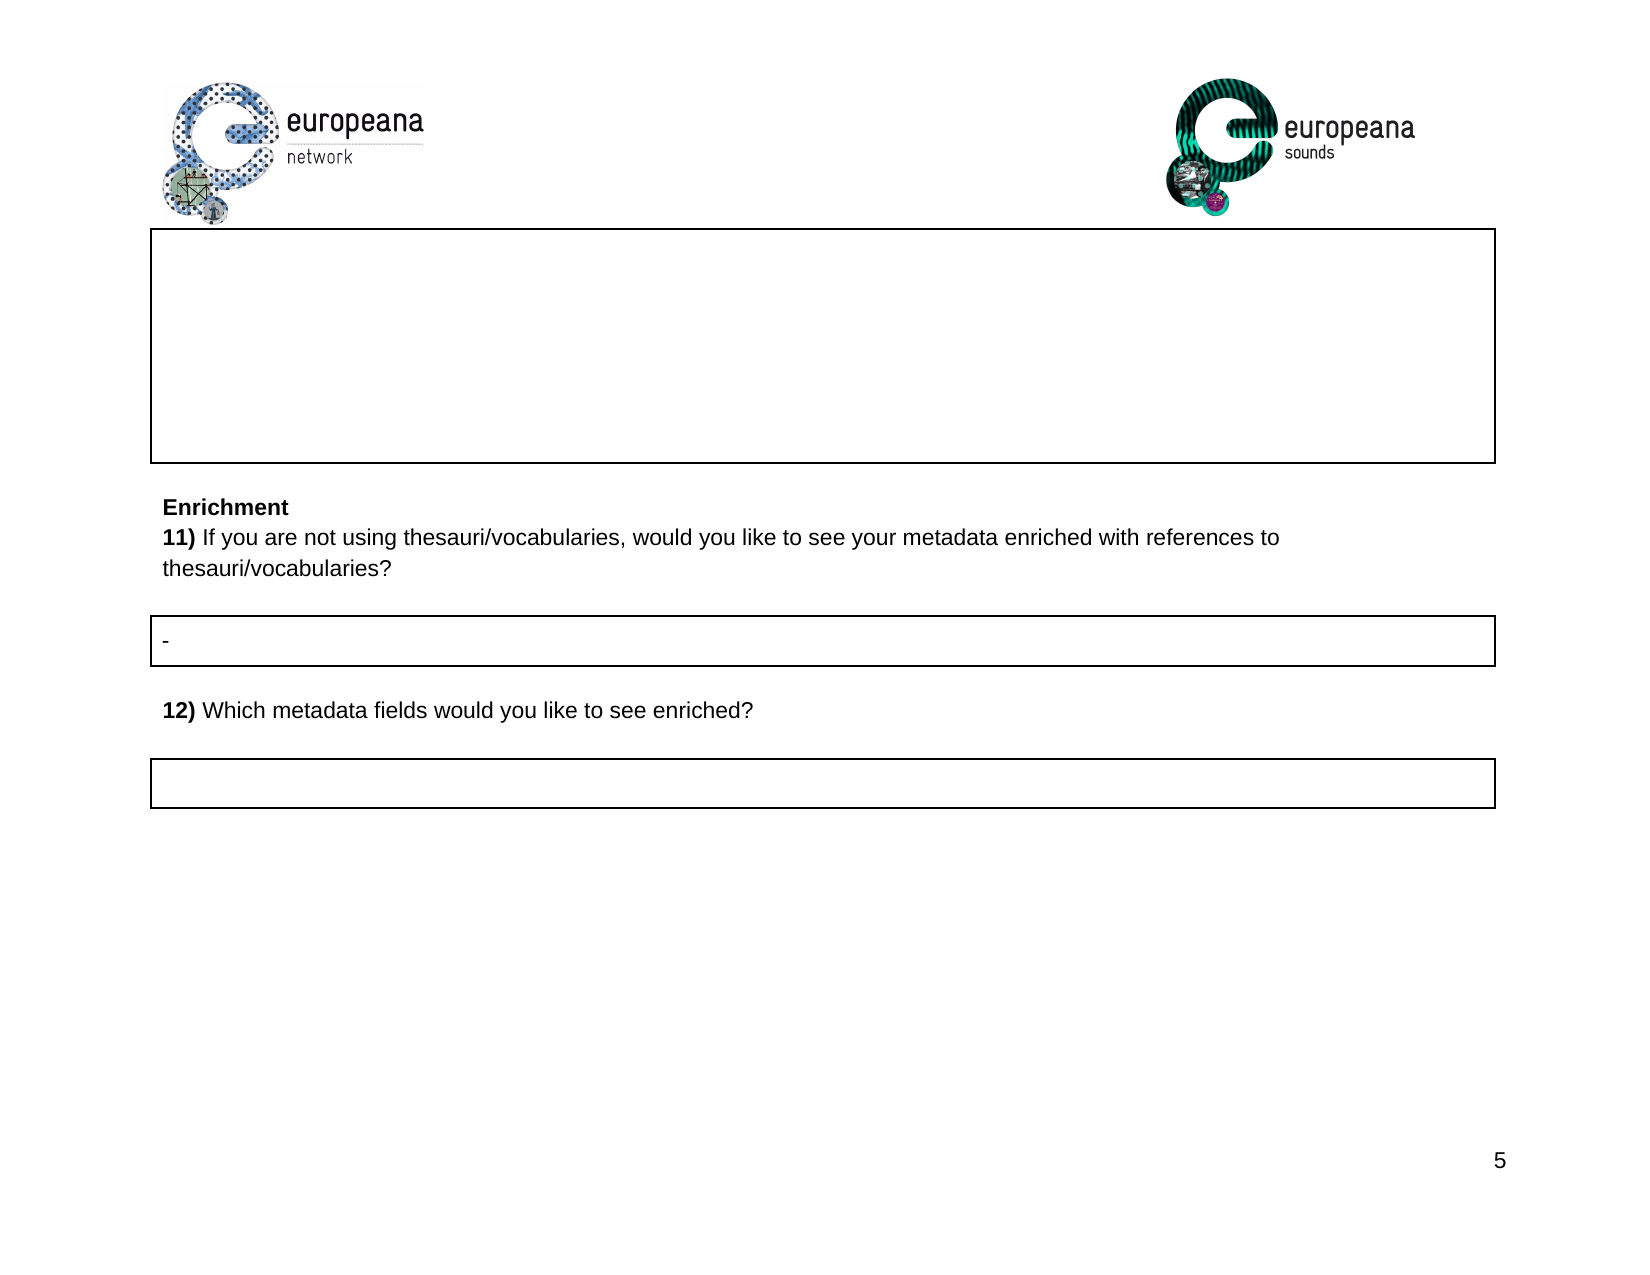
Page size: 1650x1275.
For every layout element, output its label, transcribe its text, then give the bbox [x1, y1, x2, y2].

table_header [152, 760, 1494, 807]
text Enrichment [162, 494, 1506, 521]
picture [162, 82, 424, 225]
text 12) Which metadata fields would you like to see enriched? [162, 697, 1506, 724]
table_header - [152, 617, 1494, 665]
text 11) If you are not using thesauri/vocabularies, would you like to see your metadata enriched with references to thesauri/vocabularies? [162, 524, 1506, 581]
picture [1150, 75, 1429, 225]
table_header [152, 230, 1494, 462]
